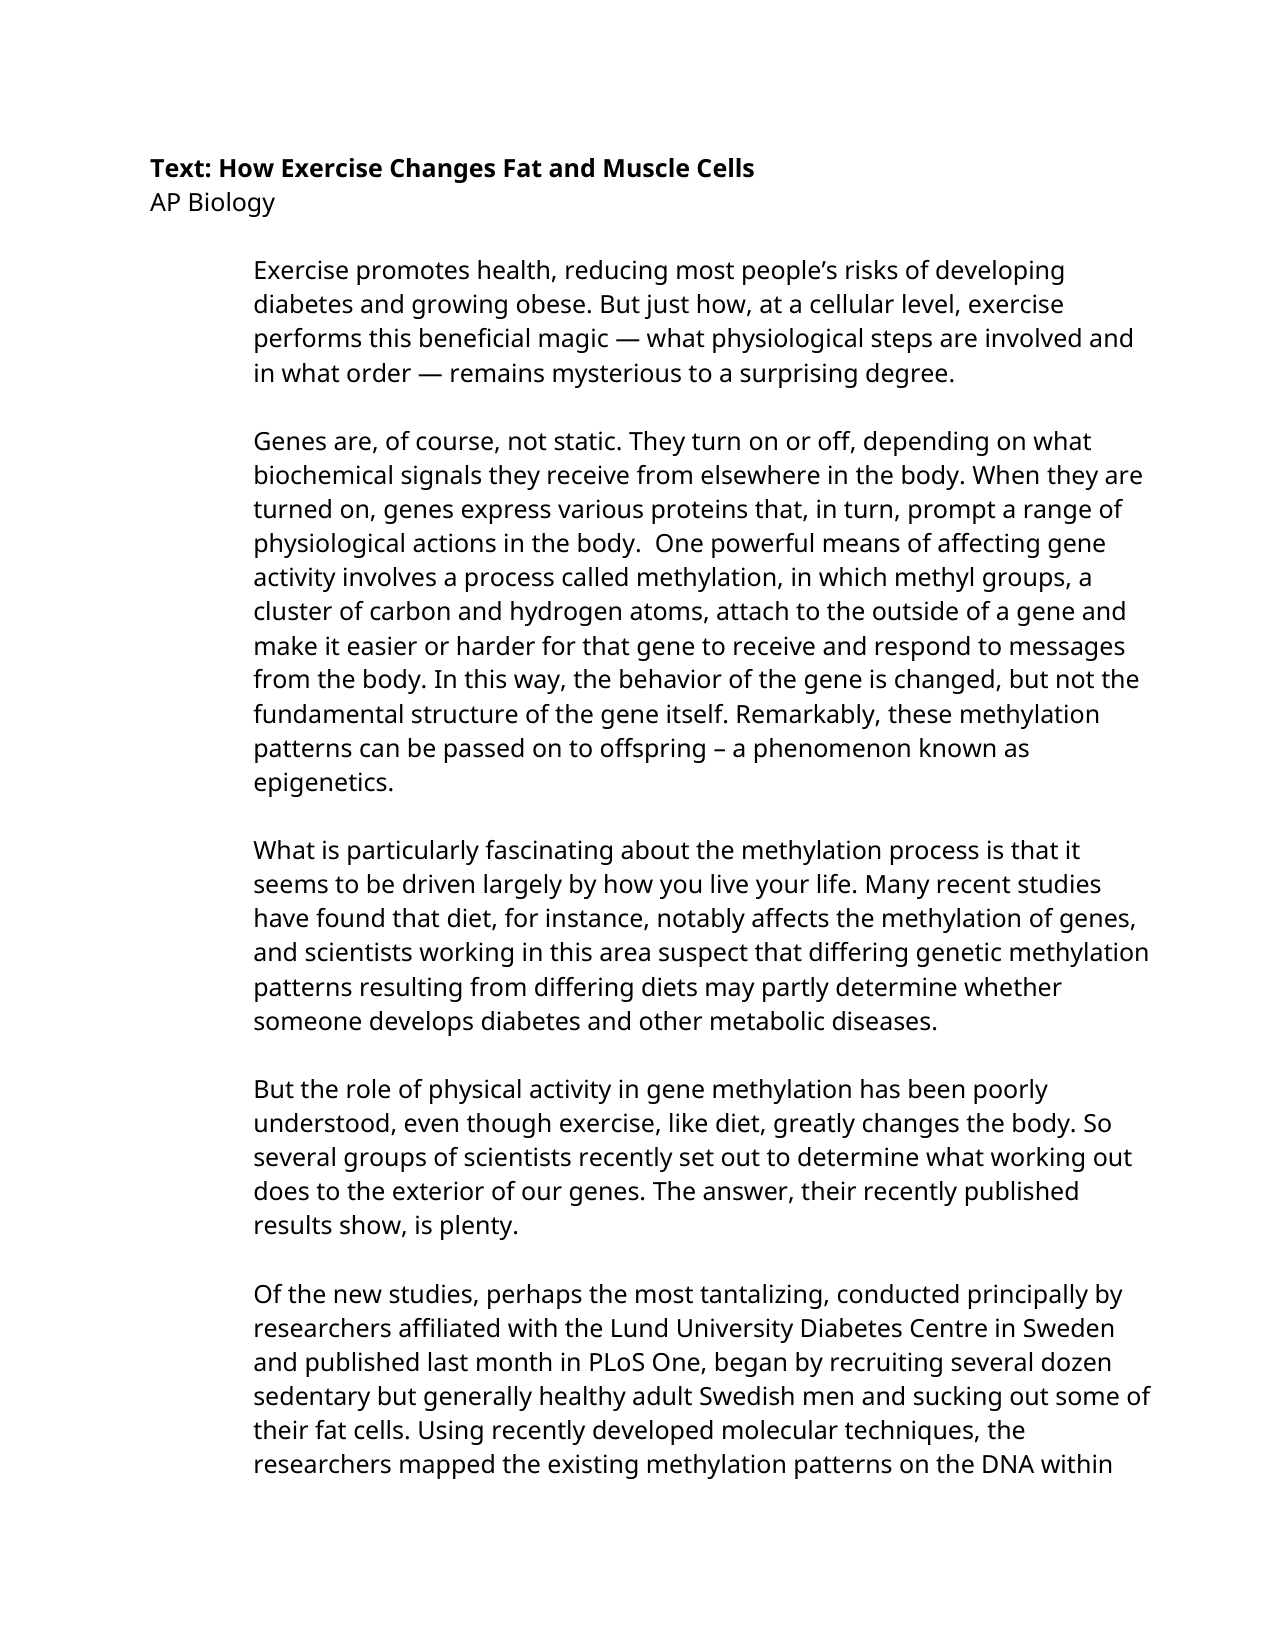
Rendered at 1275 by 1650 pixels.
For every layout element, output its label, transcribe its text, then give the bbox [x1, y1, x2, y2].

text AP Biology [150, 184, 1155, 218]
text Text: How Exercise Changes Fat and Muscle Cells [150, 150, 1155, 184]
text Exercise promotes health, reducing most people’s risks of developing diabetes and growing obese. But just how, at a cellular level, exercise performs this beneficial magic — what physiological steps are involved and in what order — remains mysterious to a surprising degree. [253, 253, 1155, 389]
text What is particularly fascinating about the methylation process is that it seems to be driven largely by how you live your life. Many recent studies have found that diet, for instance, notably affects the methylation of genes, and scientists working in this area suspect that differing genetic methylation patterns resulting from differing diets may partly determine whether someone develops diabetes and other metabolic diseases. [253, 833, 1155, 1037]
text Genes are, of course, not static. They turn on or off, depending on what biochemical signals they receive from elsewhere in the body. When they are turned on, genes express various proteins that, in turn, prompt a range of physiological actions in the body. One powerful means of affecting gene activity involves a process called methylation, in which methyl groups, a cluster of carbon and hydrogen atoms, attach to the outside of a gene and make it easier or harder for that gene to receive and respond to messages from the body. In this way, the behavior of the gene is changed, but not the fundamental structure of the gene itself. Remarkably, these methylation patterns can be passed on to offspring – a phenomenon known as epigenetics. [253, 424, 1155, 798]
text But the role of physical activity in gene methylation has been poorly understood, even though exercise, like diet, greatly changes the body. So several groups of scientists recently set out to determine what working out does to the exterior of our genes. The answer, their recently published results show, is plenty. [253, 1072, 1155, 1242]
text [253, 1277, 1155, 1481]
